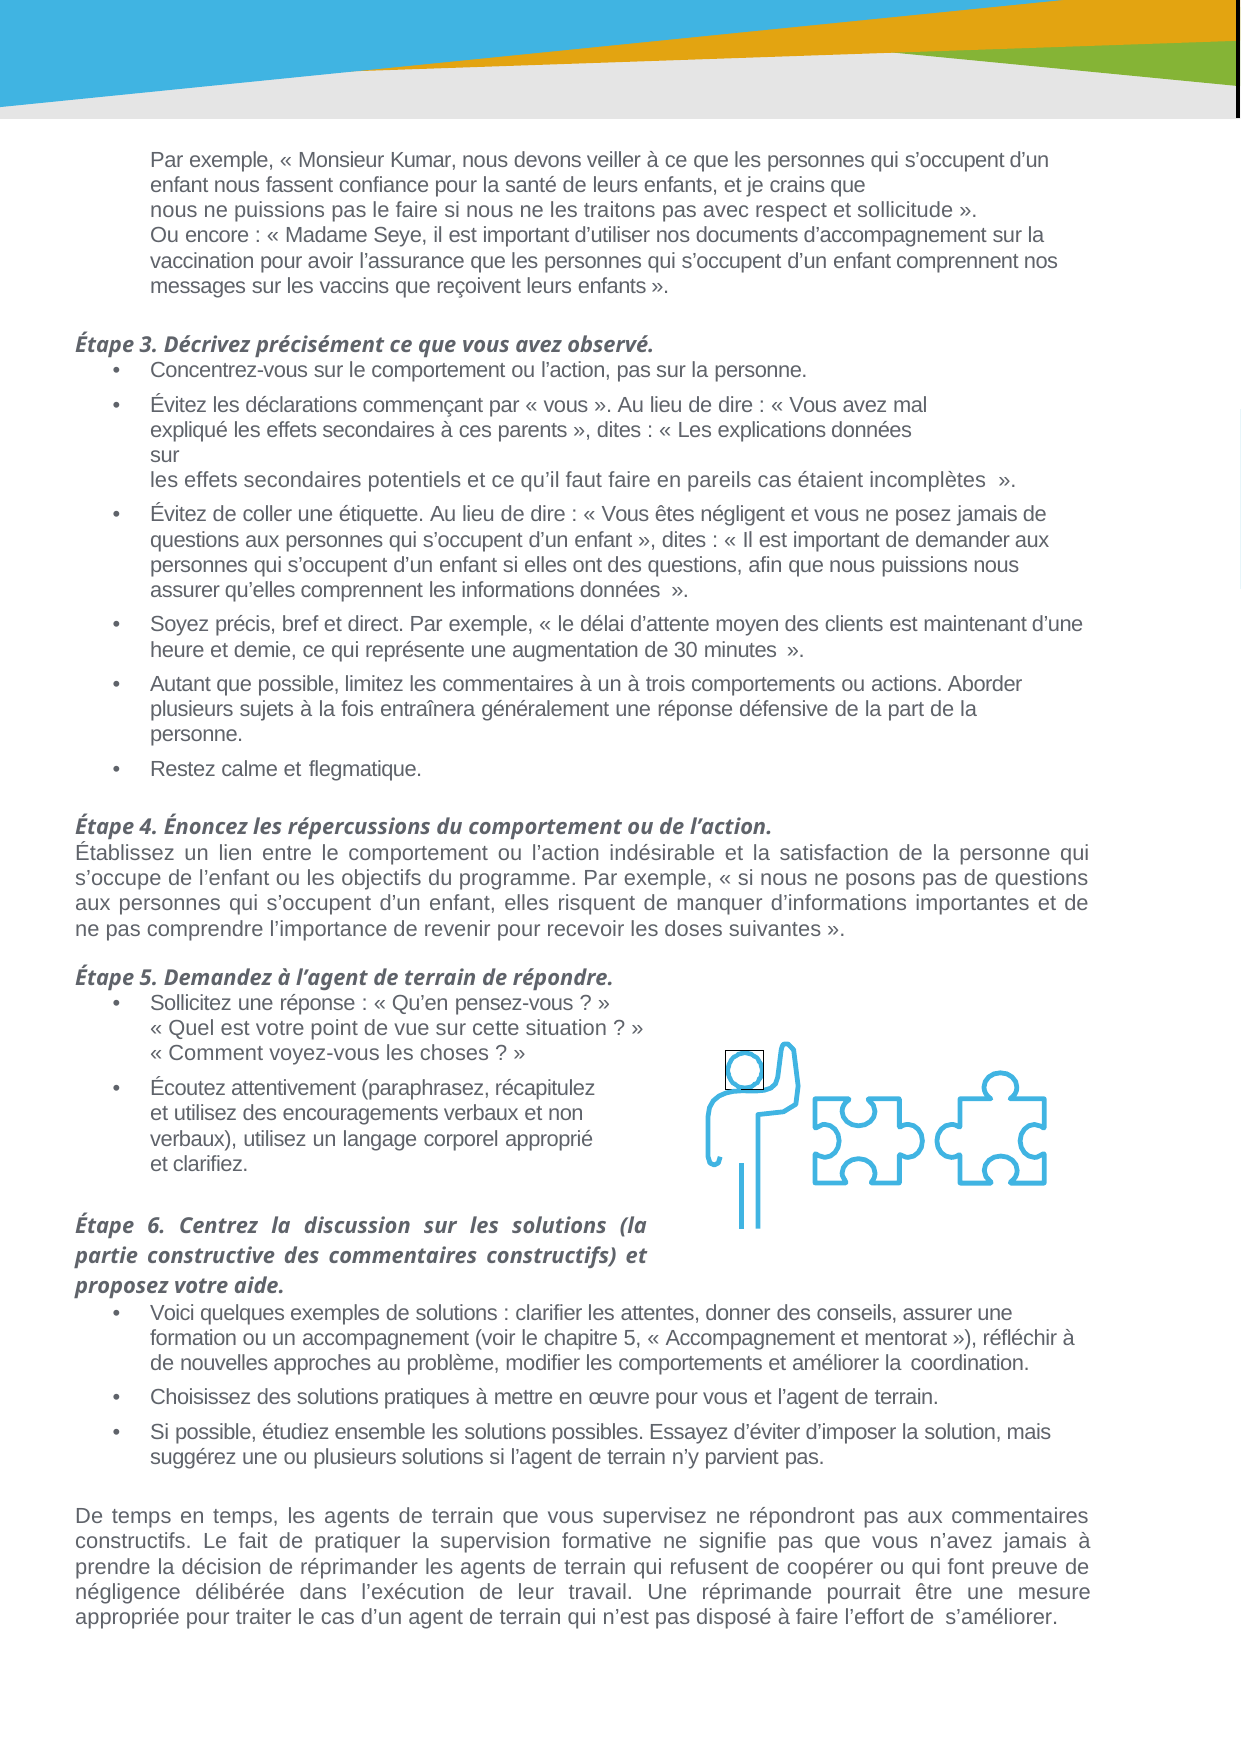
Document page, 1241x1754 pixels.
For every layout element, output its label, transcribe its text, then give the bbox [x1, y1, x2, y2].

list Écoutez attentivement (paraphrasez, récapitulez et utilisez des encouragements verbaux et non verbaux), utilisez un langage corporel approprié et clarifiez. [112, 1075, 609, 1176]
list Sollicitez une réponse : « Qu’en pensez-vous ? » [112, 991, 1240, 1016]
text De temps en temps, les agents de terrain que vous supervisez ne répondront pas aux commentaires constructifs. Le fait de pratiquer la supervision formative ne signifie pas que vous n’avez jamais à prendre la décision de réprimander les agents de terrain qui refusent de coopérer ou qui font preuve de négligence délibérée dans l’exécution de leur travail. Une réprimande pourrait être une mesure appropriée pour traiter le cas d’un agent de terrain qui n’est pas disposé à faire l’effort de s’améliorer. [75, 1503, 1091, 1629]
text Étape 5. Demandez à l’agent de terrain de répondre. [75, 966, 1240, 991]
text Par exemple, « Monsieur Kumar, nous devons veiller à ce que les personnes qui s’occupent d’un enfant nous fassent confiance pour la santé de leurs enfants, et je crains que [150, 147, 1059, 197]
text « Quel est votre point de vue sur cette situation ? » [150, 1016, 1240, 1041]
list Choisissez des solutions pratiques à mettre en œuvre pour vous et l’agent de terrain. [112, 1384, 1240, 1409]
list Soyez précis, bref et direct. Par exemple, « le délai d’attente moyen des clients est maintenant d’une heure et demie, ce qui représente une augmentation de 30 minutes ». [112, 611, 1088, 662]
picture [726, 1066, 763, 1089]
list Voici quelques exemples de solutions : clarifier les attentes, donner des conseils, assurer une formation ou un accompagnement (voir le chapitre 5, « Accompagnement et mentorat »), réfléchir à de nouvelles approches au problème, modifier les comportements et améliorer la coordination. [112, 1299, 1079, 1375]
text Étape 3. Décrivez précisément ce que vous avez observé. [75, 332, 1240, 357]
text « Comment voyez-vous les choses ? » [150, 1041, 1240, 1066]
text nous ne puissions pas le faire si nous ne les traitons pas avec respect et sollicitude ». [150, 197, 1240, 222]
list Restez calme et flegmatique. [112, 755, 1240, 781]
text les effets secondaires potentiels et ce qu’il faut faire en pareils cas étaient incomplètes ». [150, 467, 1240, 492]
list Évitez de coller une étiquette. Au lieu de dire : « Vous êtes négligent et vous ne posez jamais de questions aux personnes qui s’occupent d’un enfant », dites : « Il est important de demander aux personnes qui s’occupent d’un enfant si elles ont des questions, afin que nous puissions nous assurer qu’elles comprennent les informations données ». [112, 501, 1053, 602]
text Étape 4. Énoncez les répercussions du comportement ou de l’action. [75, 815, 1240, 840]
text Ou encore : « Madame Seye, il est important d’utiliser nos documents d’accompagnement sur la vaccination pour avoir l’assurance que les personnes qui s’occupent d’un enfant comprennent nos messages sur les vaccins que reçoivent leurs enfants ». [150, 222, 1059, 298]
list Autant que possible, limitez les commentaires à un à trois comportements ou actions. Aborder plusieurs sujets à la fois entraînera généralement une réponse défensive de la part de la personne. [112, 671, 1064, 746]
list Si possible, étudiez ensemble les solutions possibles. Essayez d’éviter d’imposer la solution, mais suggérez une ou plusieurs solutions si l’agent de terrain n’y parvient pas. [112, 1418, 1058, 1469]
list Concentrez-vous sur le comportement ou l’action, pas sur la personne. [112, 357, 1240, 382]
text Étape 6. Centrez la discussion sur les solutions (la partie constructive des commentaires constructifs) et proposez votre aide. [75, 1210, 647, 1299]
list Évitez les déclarations commençant par « vous ». Au lieu de dire : « Vous avez mal expliqué les effets secondaires à ces parents », dites : « Les explications données sur [112, 392, 946, 467]
text Établissez un lien entre le comportement ou l’action indésirable et la satisfaction de la personne qui s’occupe de l’enfant ou les objectifs du programme. Par exemple, « si nous ne posons pas de questions aux personnes qui s’occupent d’un enfant, elles risquent de manquer d’informations importantes et de ne pas comprendre l’importance de revenir pour recevoir les doses suivantes ». [75, 840, 1091, 941]
